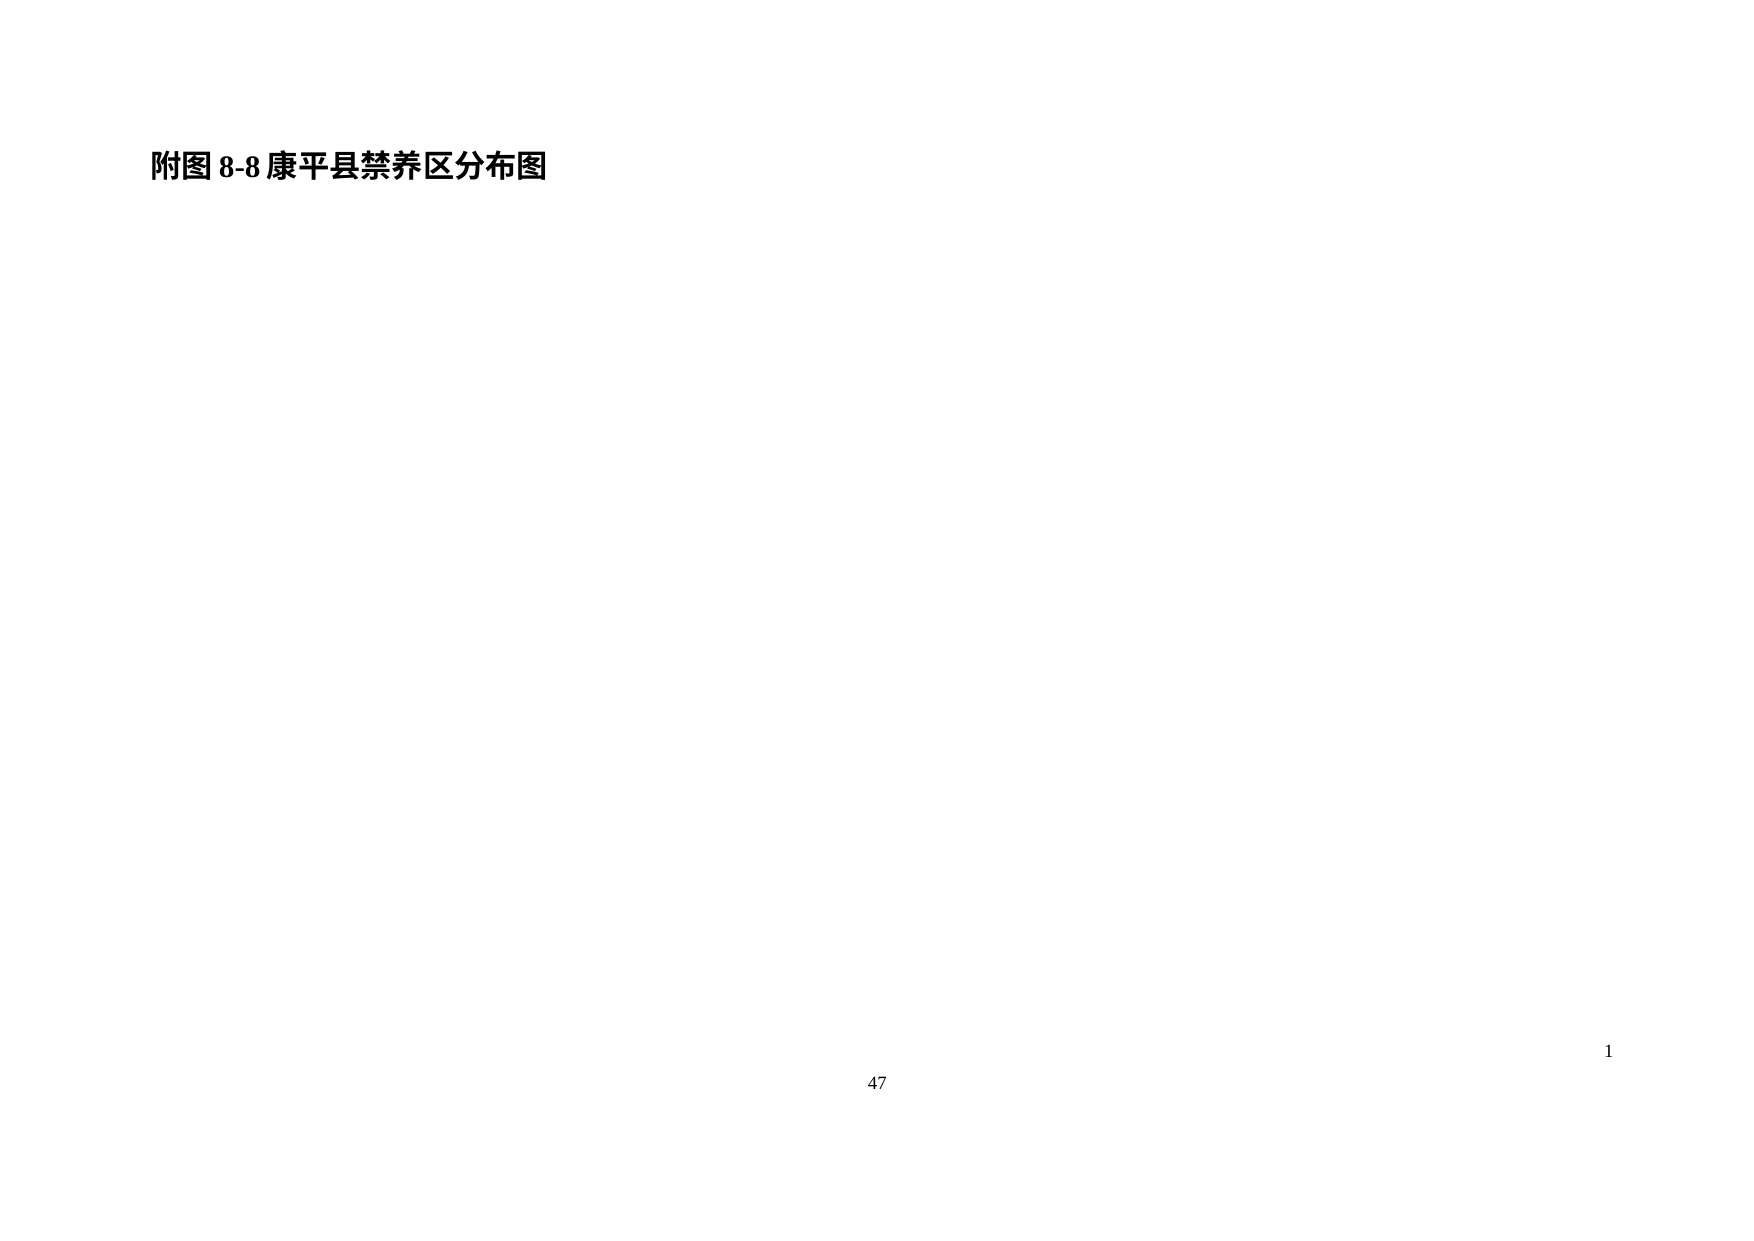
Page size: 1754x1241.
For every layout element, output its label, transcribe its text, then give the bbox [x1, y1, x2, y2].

subtitle 附图8-8康平县禁养区分布图 [150, 124, 1604, 203]
